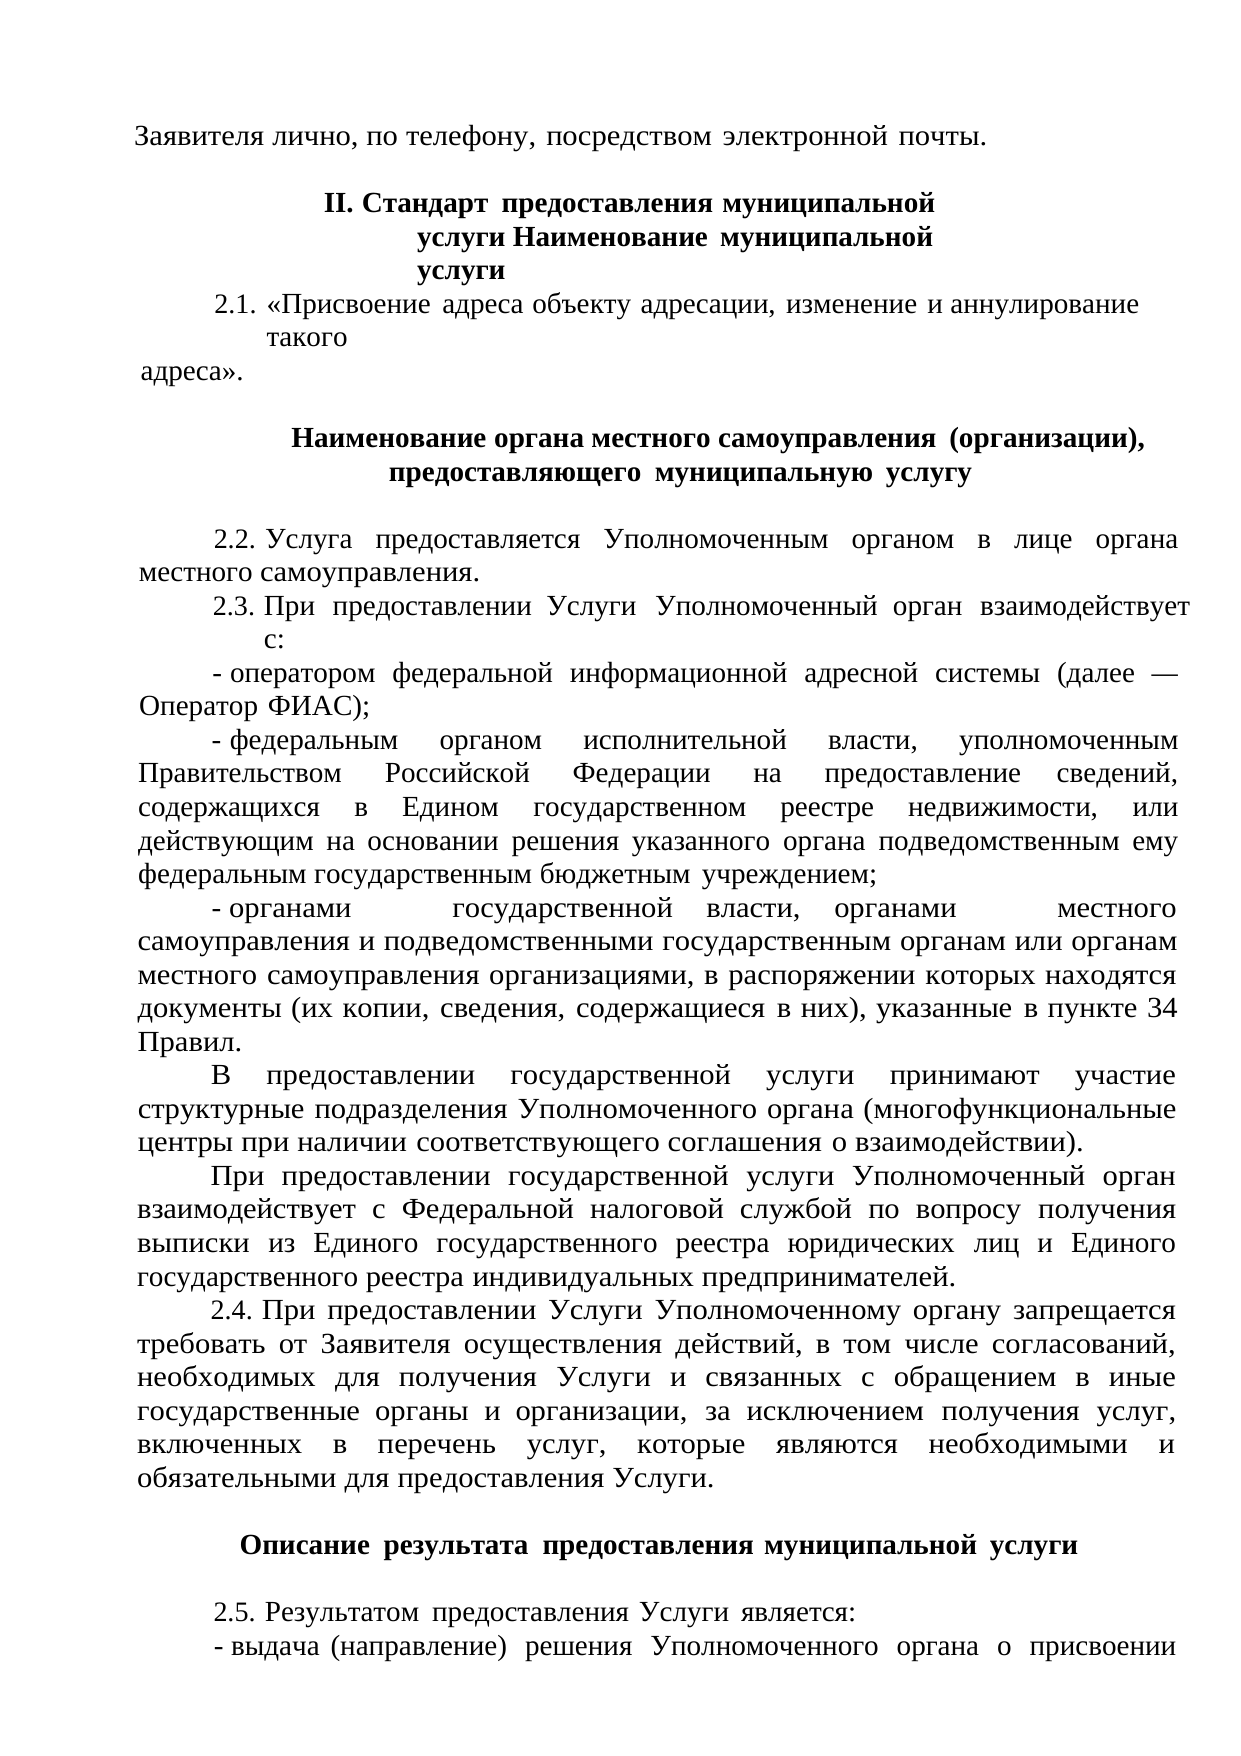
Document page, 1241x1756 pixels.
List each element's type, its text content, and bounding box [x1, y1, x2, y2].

list оператором федеральной информационной адресной системы (далее — Оператор ФИАС); [139, 655, 1177, 722]
list федеральным органом исполнительной власти, уполномоченным Правительством Российской Федерации на предоставление сведений, содержащихся в Едином государственном реестре недвижимости, или действующим на основании решения указанного органа подведомственным ему федеральным государственным бюджетным учреждением; [138, 722, 1178, 890]
subtitle Описание результата предоставления муниципальной услуги [189, 1527, 1128, 1561]
text адреса». [140, 353, 1190, 387]
subtitle Стандарт предоставления муниципальной услуги Наименование муниципальной услуги [324, 185, 996, 286]
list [134, 118, 1174, 152]
subtitle Наименование органа местного самоуправления (организации), предоставляющего муниципальную услугу [170, 420, 1190, 487]
text В предоставлении государственной услуги принимают участие структурные подразделения Уполномоченного органа (многофункциональные центры при наличии соответствующего соглашения о взаимодействии). [138, 1057, 1177, 1158]
text При предоставлении государственной услуги Уполномоченный орган взаимодействует с Федеральной налоговой службой по вопросу получения выписки из Единого государственного реестра юридических лиц и Единого государственного реестра индивидуальных предпринимателей. [137, 1158, 1176, 1292]
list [139, 1628, 1177, 1661]
list Услуга предоставляется Уполномоченным органом в лице органа местного самоуправления. [139, 521, 1179, 588]
list При предоставлении Услуги Уполномоченному органу запрещается требовать от Заявителя осуществления действий, в том числе согласований, необходимых для получения Услуги и связанных с обращением в иные государственные органы и организации, за исключением получения услуг, включенных в перечень услуг, которые являются необходимыми и обязательными для предоставления Услуги. [137, 1292, 1176, 1493]
list органами государственной власти, органами местного самоуправления и подведомственными государственным органам или органам местного самоуправления организациями, в распоряжении которых находятся документы (их копии, сведения, содержащиеся в них), указанные в пункте 34 Правил. [137, 890, 1177, 1057]
list При предоставлении Услуги Уполномоченный орган взаимодействует с: [213, 588, 1190, 655]
list «Присвоение адреса объекту адресации, изменение и аннулирование такого [214, 286, 1190, 353]
list Результатом предоставления Услуги является: [213, 1594, 1190, 1628]
